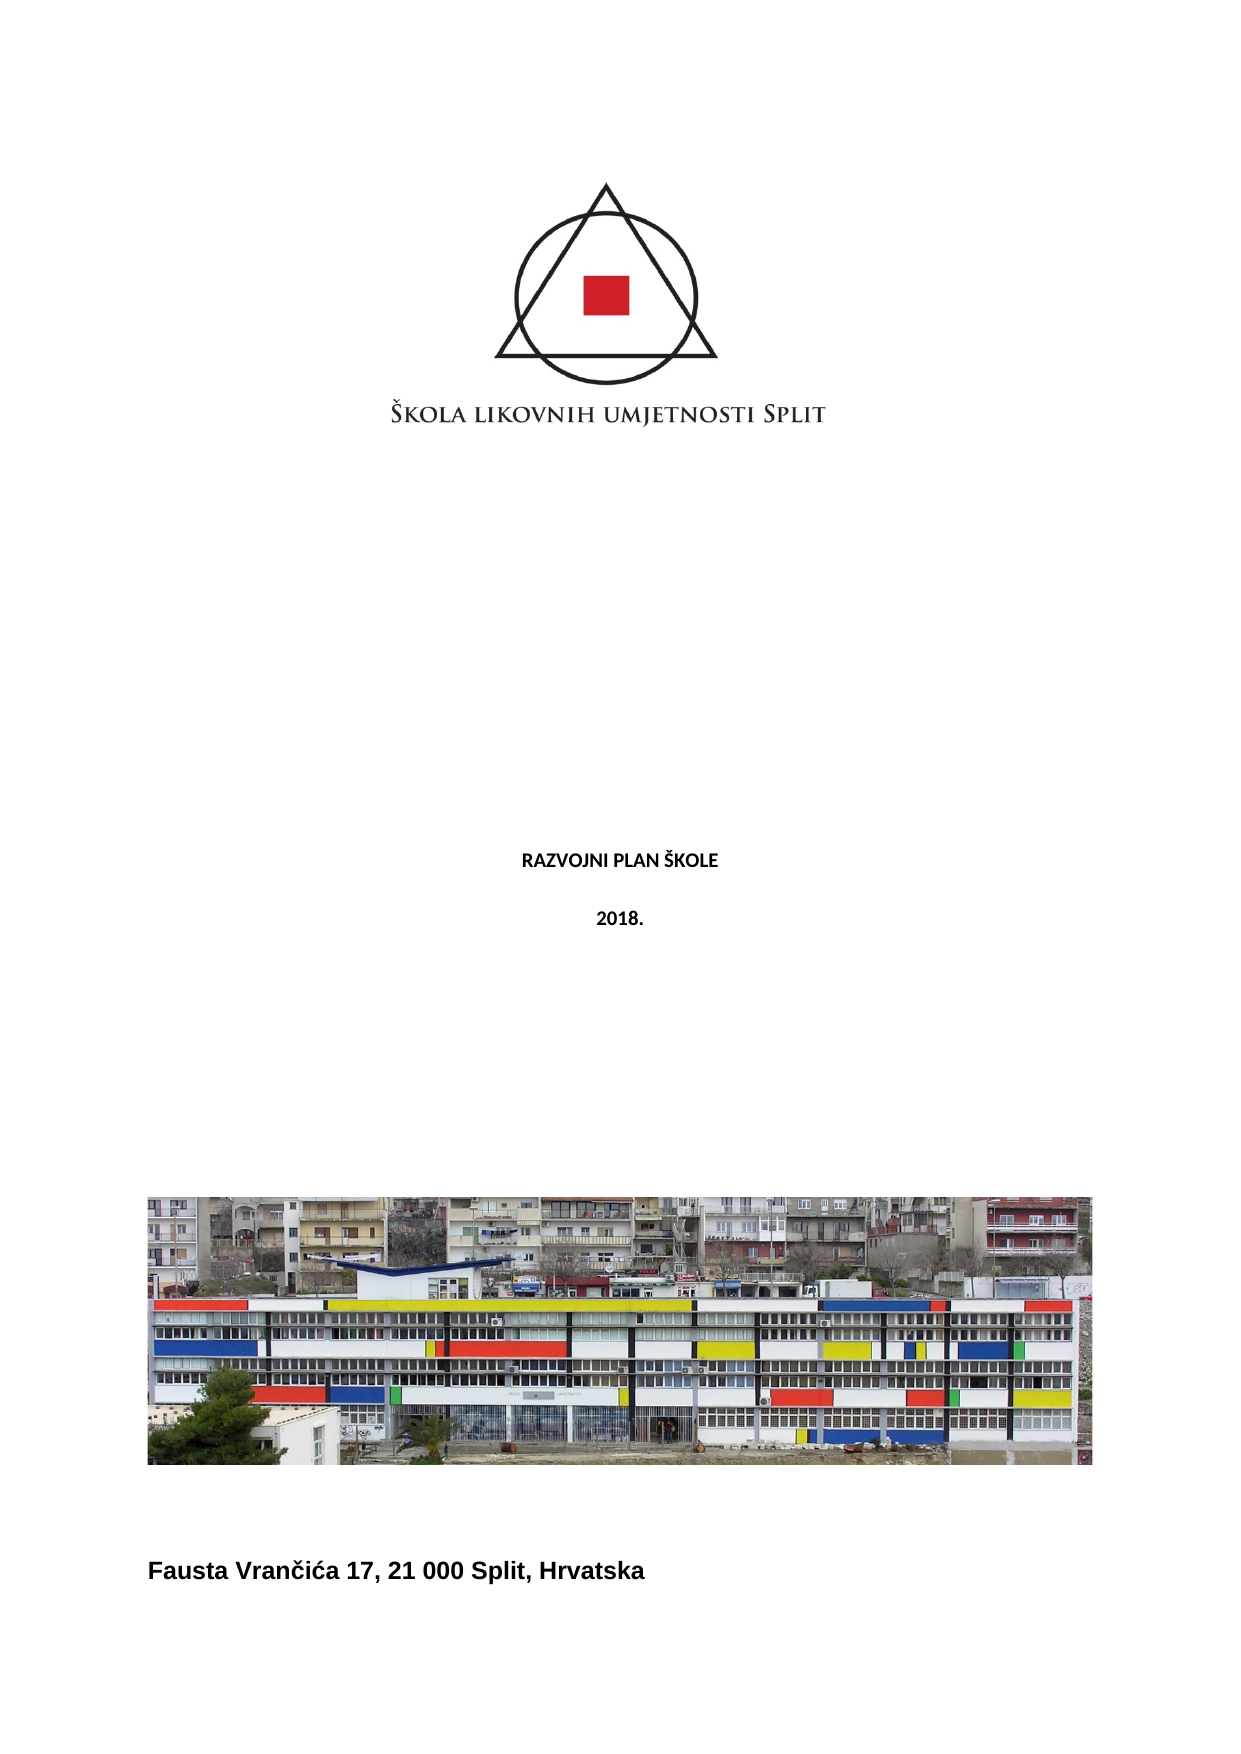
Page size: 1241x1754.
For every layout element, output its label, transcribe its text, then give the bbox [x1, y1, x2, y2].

text 2018. [148, 906, 1093, 931]
picture [147, 1197, 1093, 1465]
picture [391, 182, 826, 427]
text RAZVOJNI PLAN ŠKOLE [148, 847, 1093, 873]
text Fausta Vrančića 17, 21 000 Split, Hrvatska [148, 1556, 1093, 1584]
